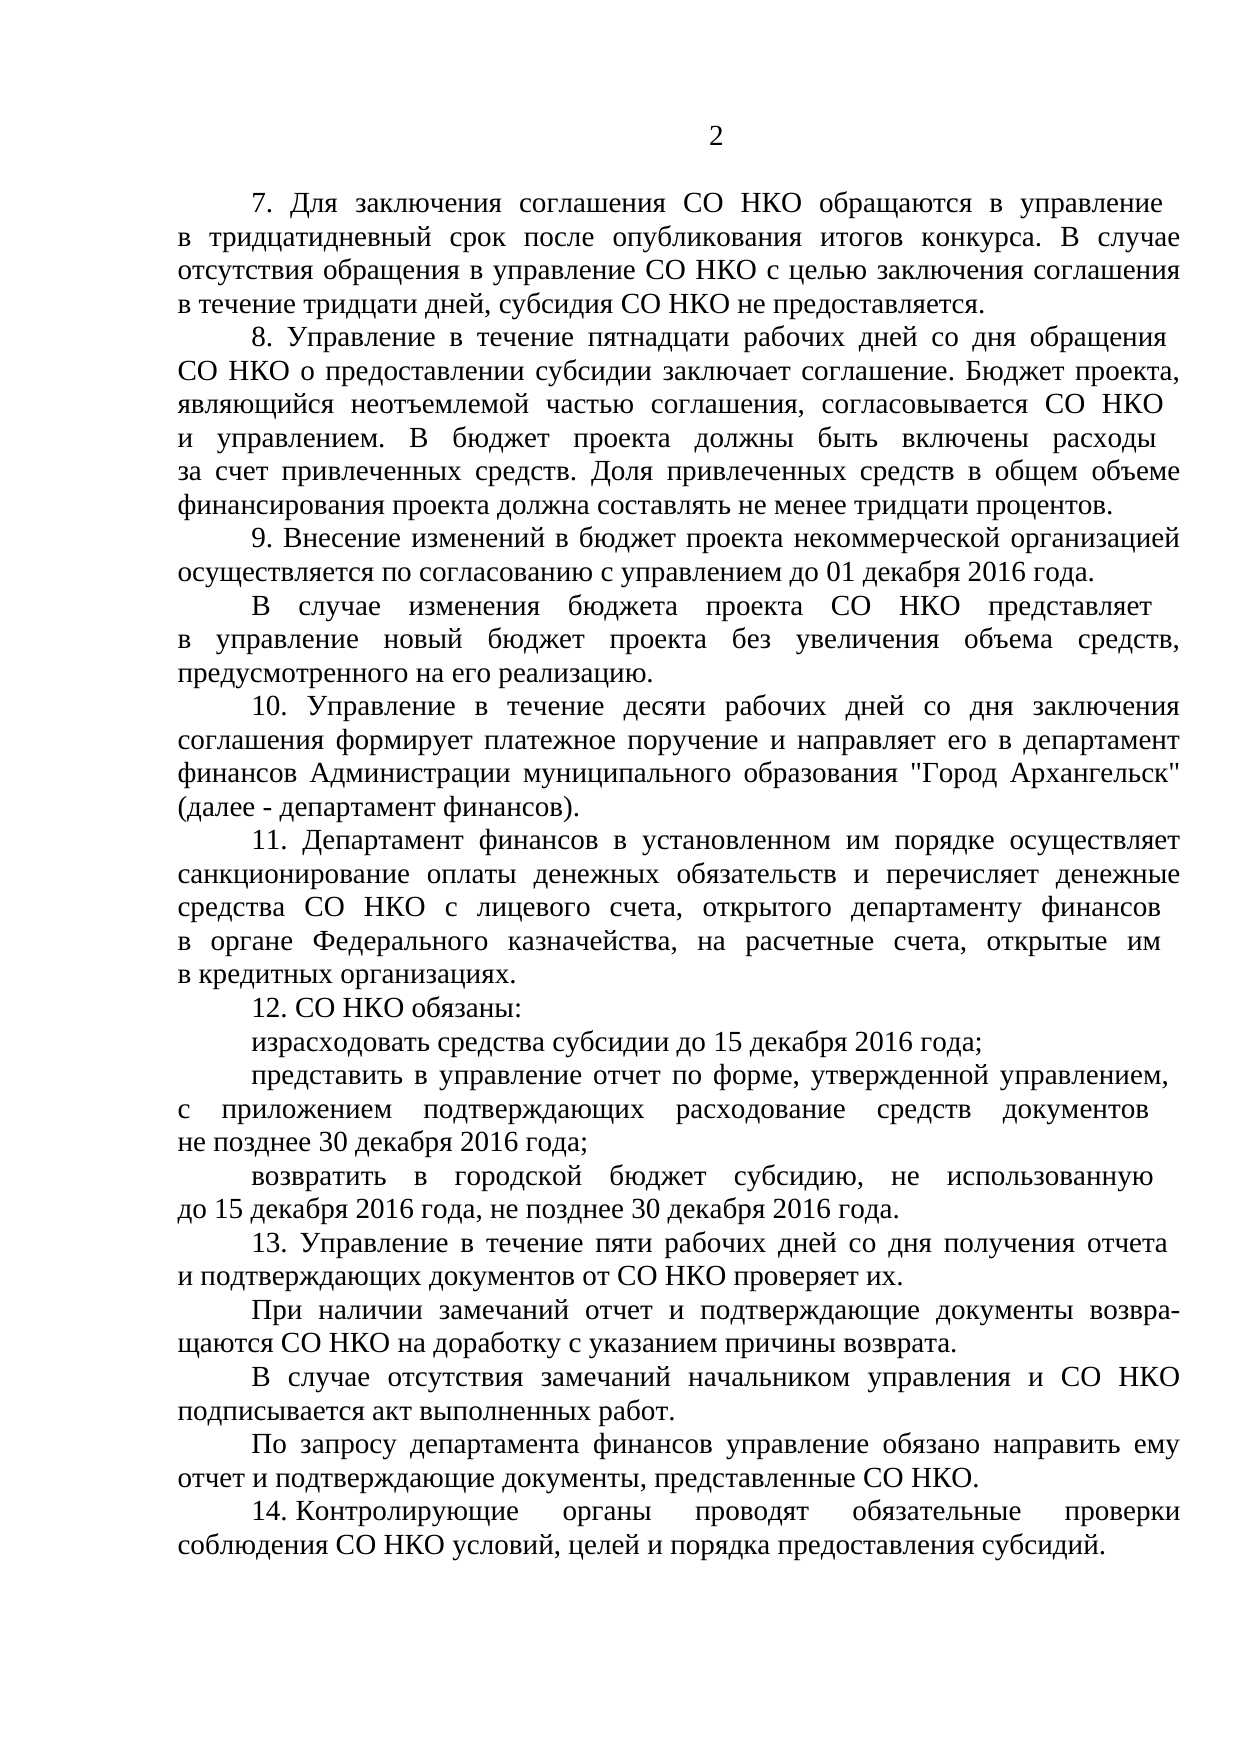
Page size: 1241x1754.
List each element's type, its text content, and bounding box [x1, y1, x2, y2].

text 12. СО НКО обязаны: [177, 990, 1181, 1024]
text При наличии замечаний отчет и подтверждающие документы возвра-щаются СО НКО на доработку с указанием причины возврата. [177, 1292, 1181, 1359]
text 8. Управление в течение пятнадцати рабочих дней со дня обращения СО НКО о предоставлении субсидии заключает соглашение. Бюджет проекта, являющийся неотъемлемой частью соглашения, согласовывается СО НКО и управлением. В бюджет проекта должны быть включены расходы за счет привлеченных средств. Доля привлеченных средств в общем объеме финансирования проекта должна составлять не менее тридцати процентов. [177, 319, 1181, 521]
text 2 [177, 118, 1181, 152]
text 10. Управление в течение десяти рабочих дней со дня заключения соглашения формирует платежное поручение и направляет его в департамент финансов Администрации муниципального образования "Город Архангельск" (далее - департамент финансов). [177, 688, 1181, 822]
text возвратить в городской бюджет субсидию, не использованную до 15 декабря 2016 года, не позднее 30 декабря 2016 года. [177, 1158, 1181, 1225]
text 11. Департамент финансов в установленном им порядке осуществляет санкционирование оплаты денежных обязательств и перечисляет денежные средства СО НКО с лицевого счета, открытого департаменту финансов в органе Федерального казначейства, на расчетные счета, открытые им в кредитных организациях. [177, 822, 1181, 990]
text представить в управление отчет по форме, утвержденной управлением, с приложением подтверждающих расходование средств документов не позднее 30 декабря 2016 года; [177, 1057, 1181, 1158]
text 7. Для заключения соглашения СО НКО обращаются в управление в тридцатидневный срок после опубликования итогов конкурса. В случае отсутствия обращения в управление СО НКО с целью заключения соглашения в течение тридцати дней, субсидия СО НКО не предоставляется. [177, 185, 1181, 319]
text В случае изменения бюджета проекта СО НКО представляет в управление новый бюджет проекта без увеличения объема средств, предусмотренного на его реализацию. [177, 588, 1181, 688]
text израсходовать средства субсидии до 15 декабря 2016 года; [177, 1024, 1181, 1057]
text 14. Контролирующие органы проводят обязательные проверки соблюдения СО НКО условий, целей и порядка предоставления субсидий. [177, 1493, 1181, 1560]
text В случае отсутствия замечаний начальником управления и СО НКО подписывается акт выполненных работ. [177, 1359, 1181, 1426]
text 9. Внесение изменений в бюджет проекта некоммерческой организацией осуществляется по согласованию с управлением до 01 декабря 2016 года. [177, 521, 1181, 588]
text По запросу департамента финансов управление обязано направить ему отчет и подтверждающие документы, представленные СО НКО. [177, 1426, 1181, 1493]
text 13. Управление в течение пяти рабочих дней со дня получения отчета и подтверждающих документов от СО НКО проверяет их. [177, 1225, 1181, 1292]
